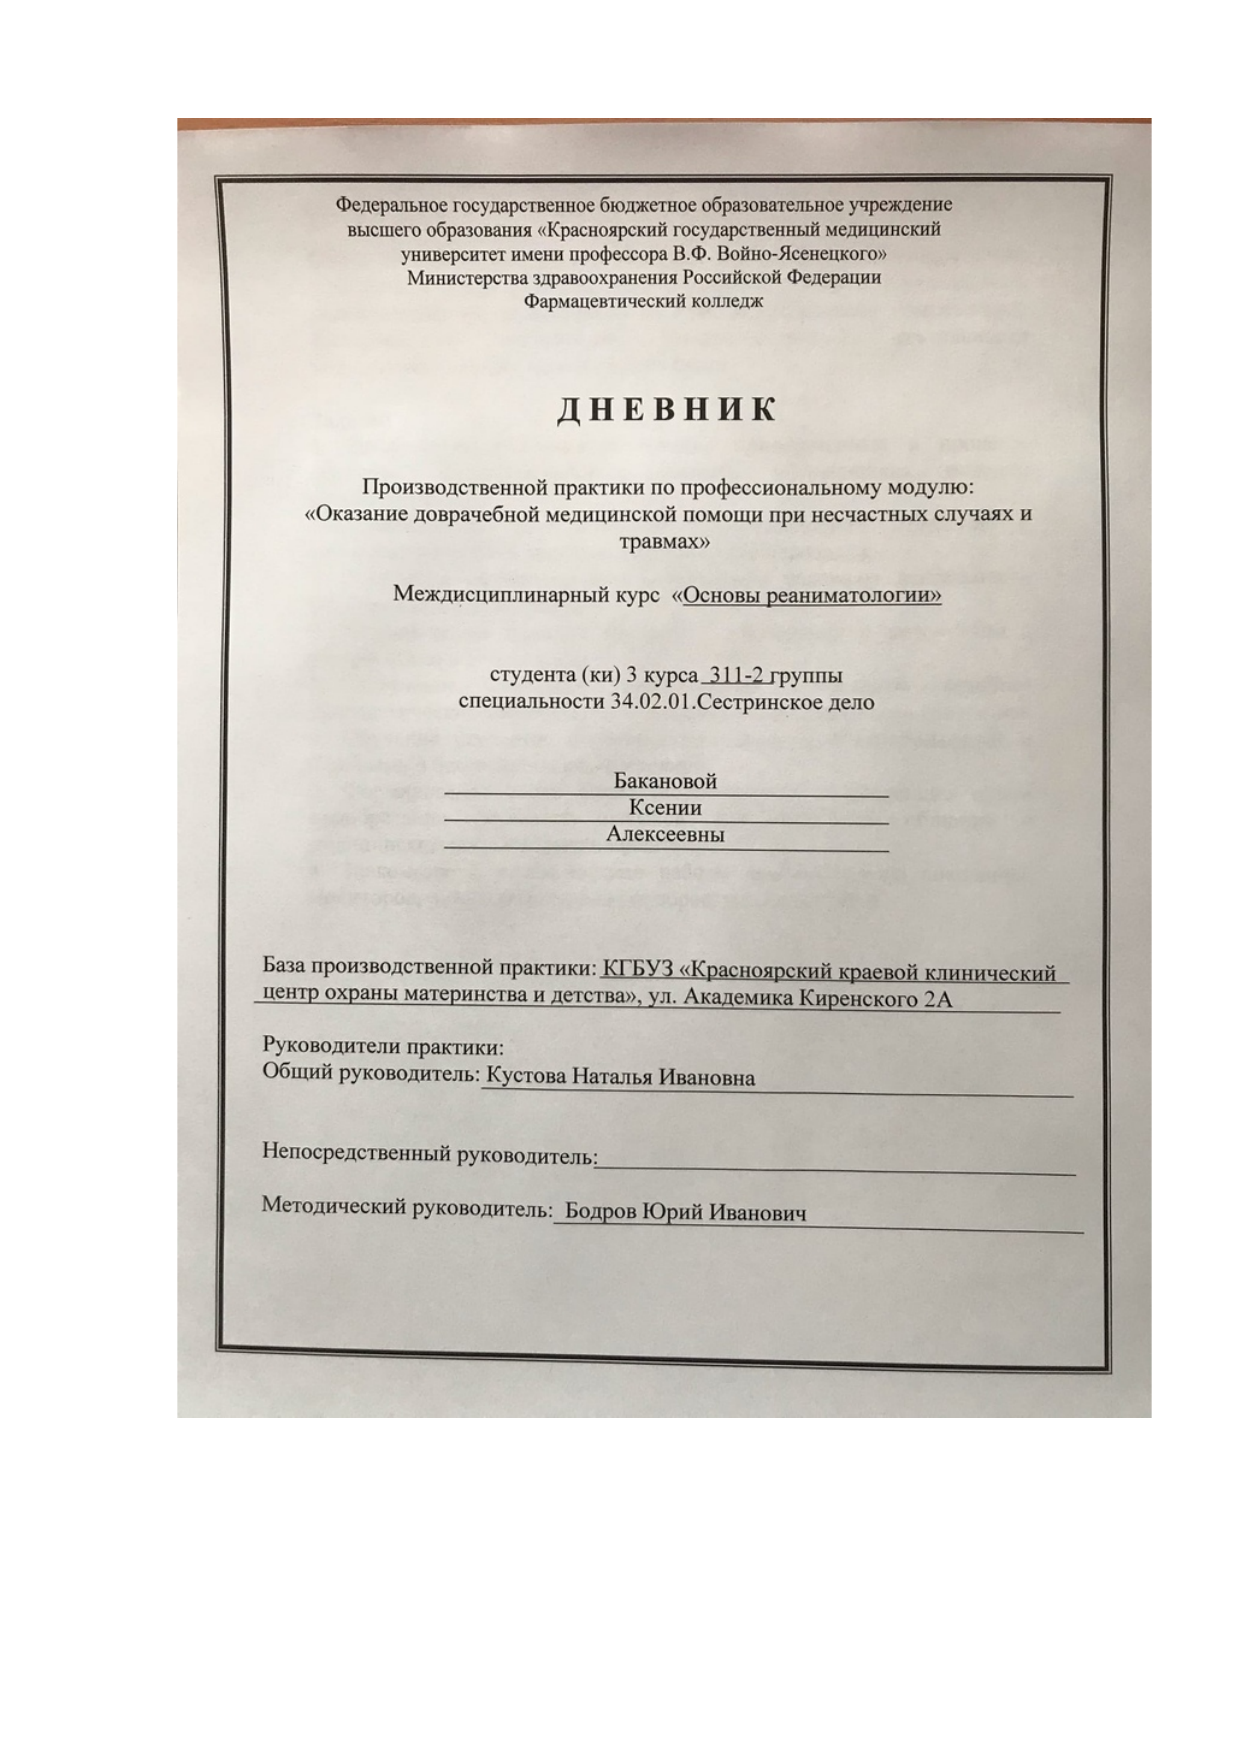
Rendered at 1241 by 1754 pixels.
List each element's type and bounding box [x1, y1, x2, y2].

picture [177, 118, 1152, 1418]
